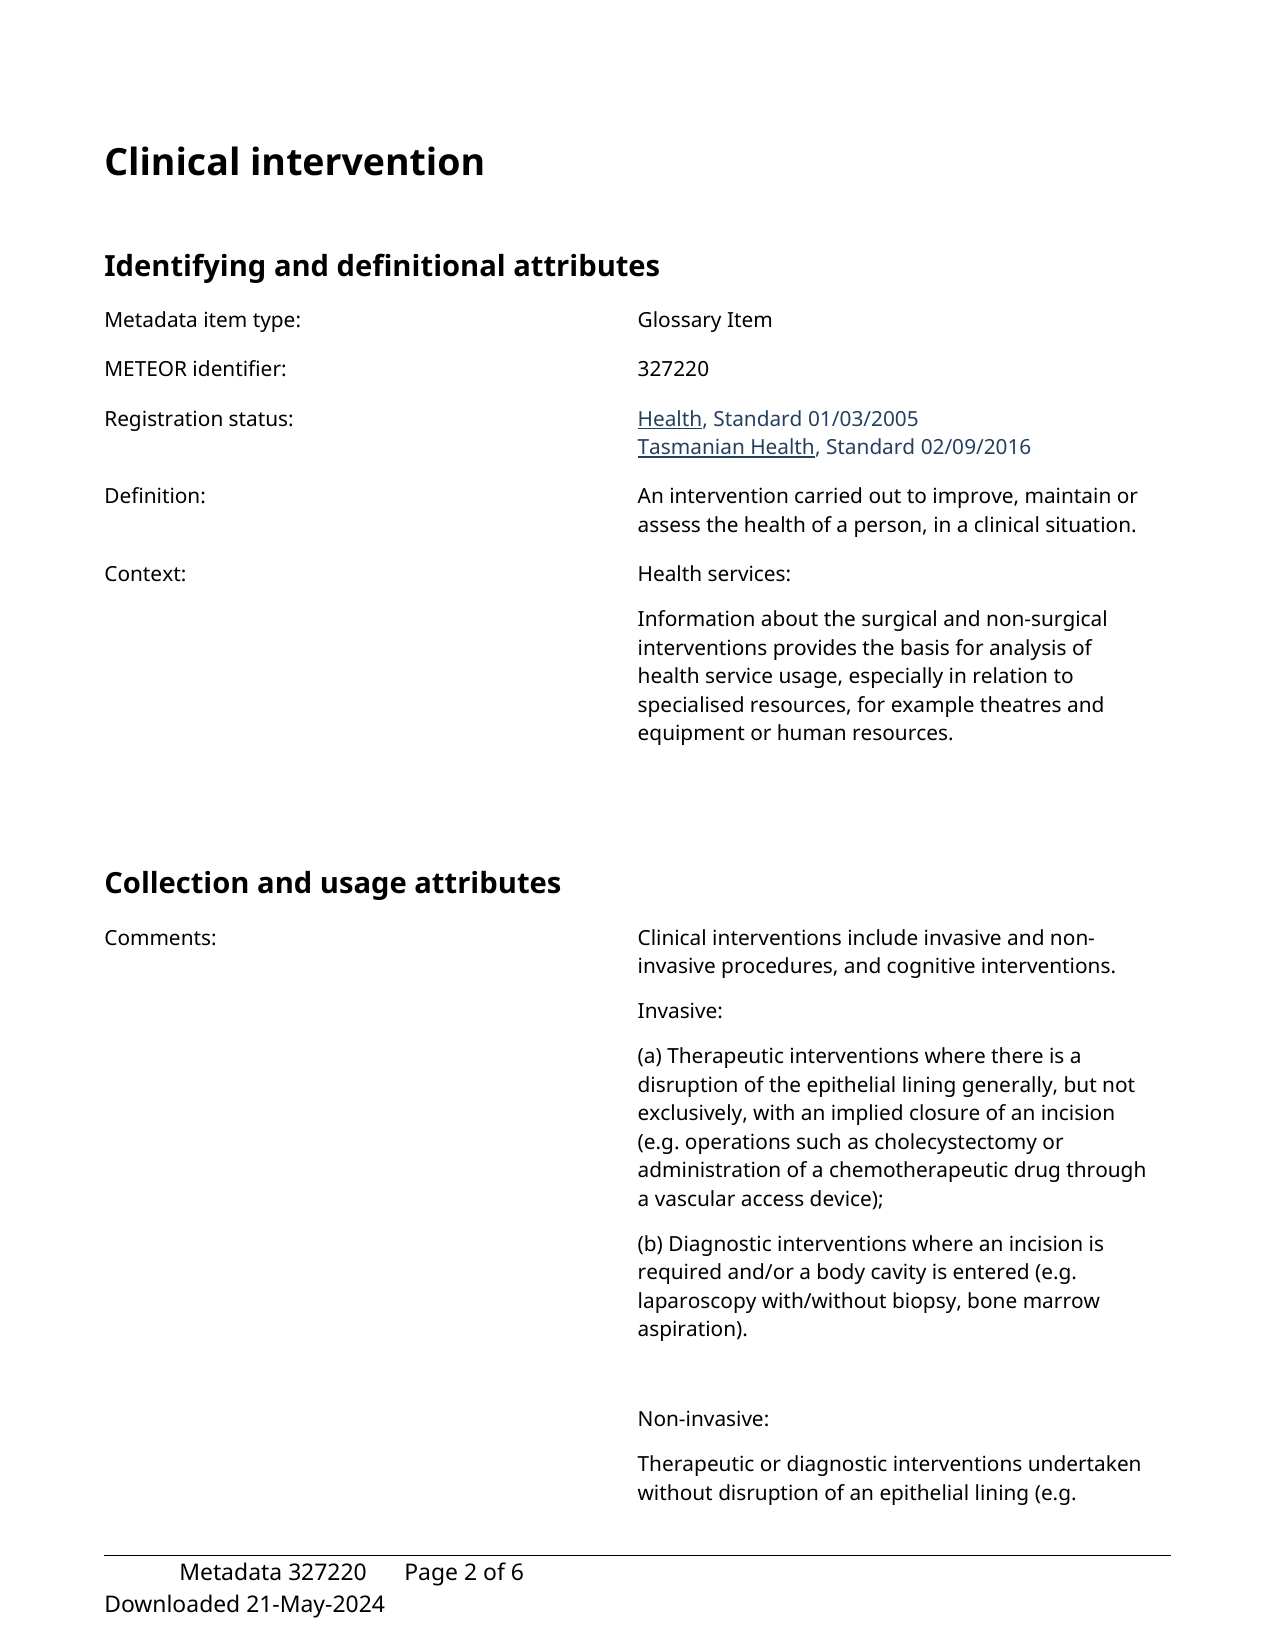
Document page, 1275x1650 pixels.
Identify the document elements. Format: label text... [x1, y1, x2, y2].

table_cell Comments: [93, 913, 626, 1517]
table_cell Metadata item type: [93, 295, 626, 344]
table_cell METEOR identifier: [93, 344, 626, 393]
table_cell Definition: [93, 471, 626, 549]
table_cell Glossary Item [626, 295, 1159, 344]
table_cell An intervention carried out to improve, maintain or assess the health of a person, in a clinical situation. [626, 471, 1159, 549]
table_header Identifying and definitional attributes [93, 199, 1159, 295]
table_cell Registration status: [93, 394, 626, 471]
table_cell Health services: Information about the surgical and non-surgical interventions provides the basis for analysis of health service usage, especially in relation to specialised resources, for example theatres and equipment or human resources. [626, 549, 1159, 785]
table_cell Context: [93, 549, 626, 785]
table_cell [626, 913, 1159, 1517]
table_header Collection and usage attributes [93, 817, 1159, 913]
table_cell Health, Standard 01/03/2005 Tasmanian Health, Standard 02/09/2016 [626, 394, 1159, 471]
table_cell 327220 [626, 344, 1159, 393]
subtitle Clinical intervention [104, 135, 1171, 186]
